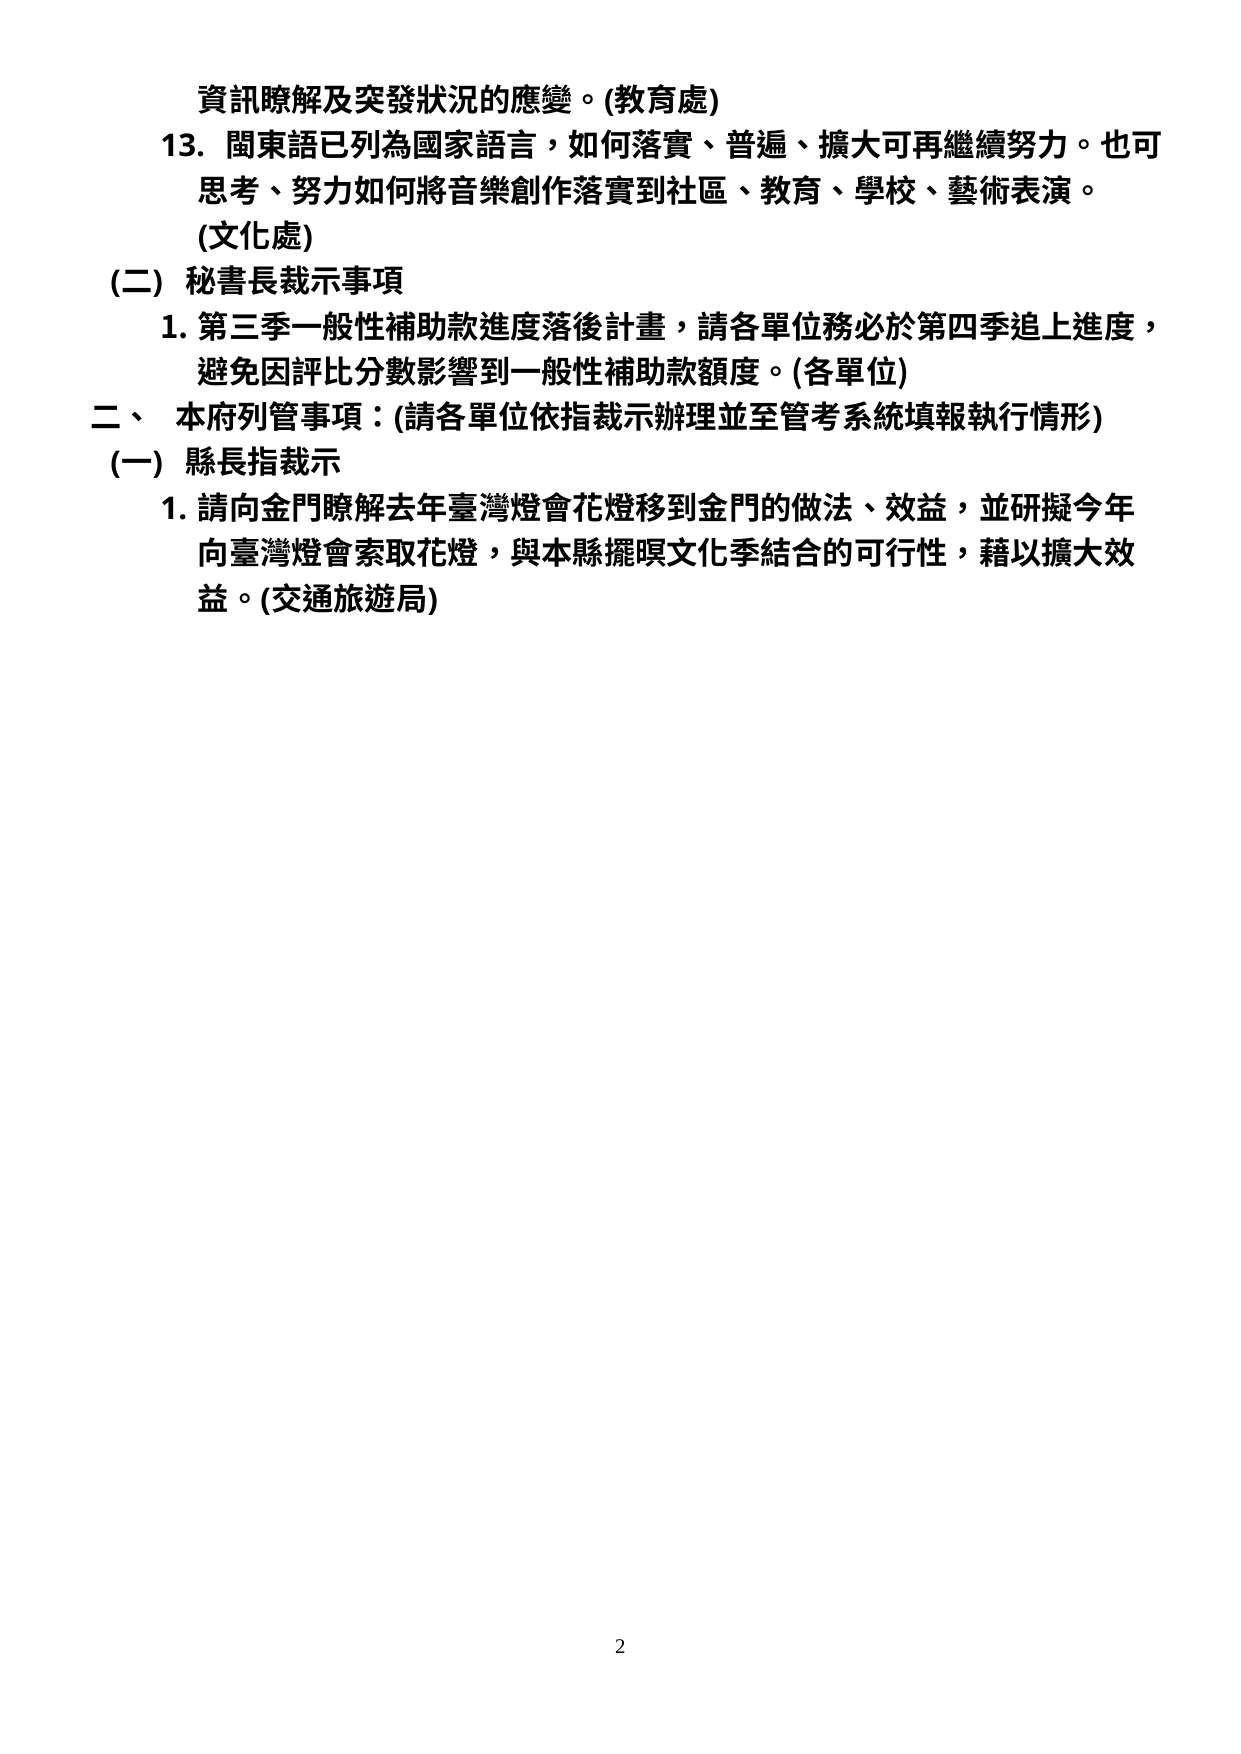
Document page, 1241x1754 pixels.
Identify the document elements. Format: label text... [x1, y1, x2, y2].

list 請向金門瞭解去年臺灣燈會花燈移到金門的做法、效益，並研擬今年向臺灣燈會索取花燈，與本縣擺暝文化季結合的可行性，藉以擴大效益。(交通旅遊局) [160, 483, 1165, 619]
list 第三季一般性補助款進度落後計畫，請各單位務必於第四季追上進度，避免因評比分數影響到一般性補助款額度。(各單位) [160, 302, 1165, 392]
list (文化處) [198, 211, 1165, 256]
list 本府列管事項：(請各單位依指裁示辦理並至管考系統填報執行情形) [90, 392, 1165, 438]
list 縣長指裁示 [110, 438, 1165, 483]
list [160, 75, 1165, 120]
list 閩東語已列為國家語言，如何落實、普遍、擴大可再繼續努力。也可思考、努力如何將音樂創作落實到社區、教育、學校、藝術表演。 [160, 120, 1165, 211]
list 秘書長裁示事項 [110, 256, 1165, 302]
